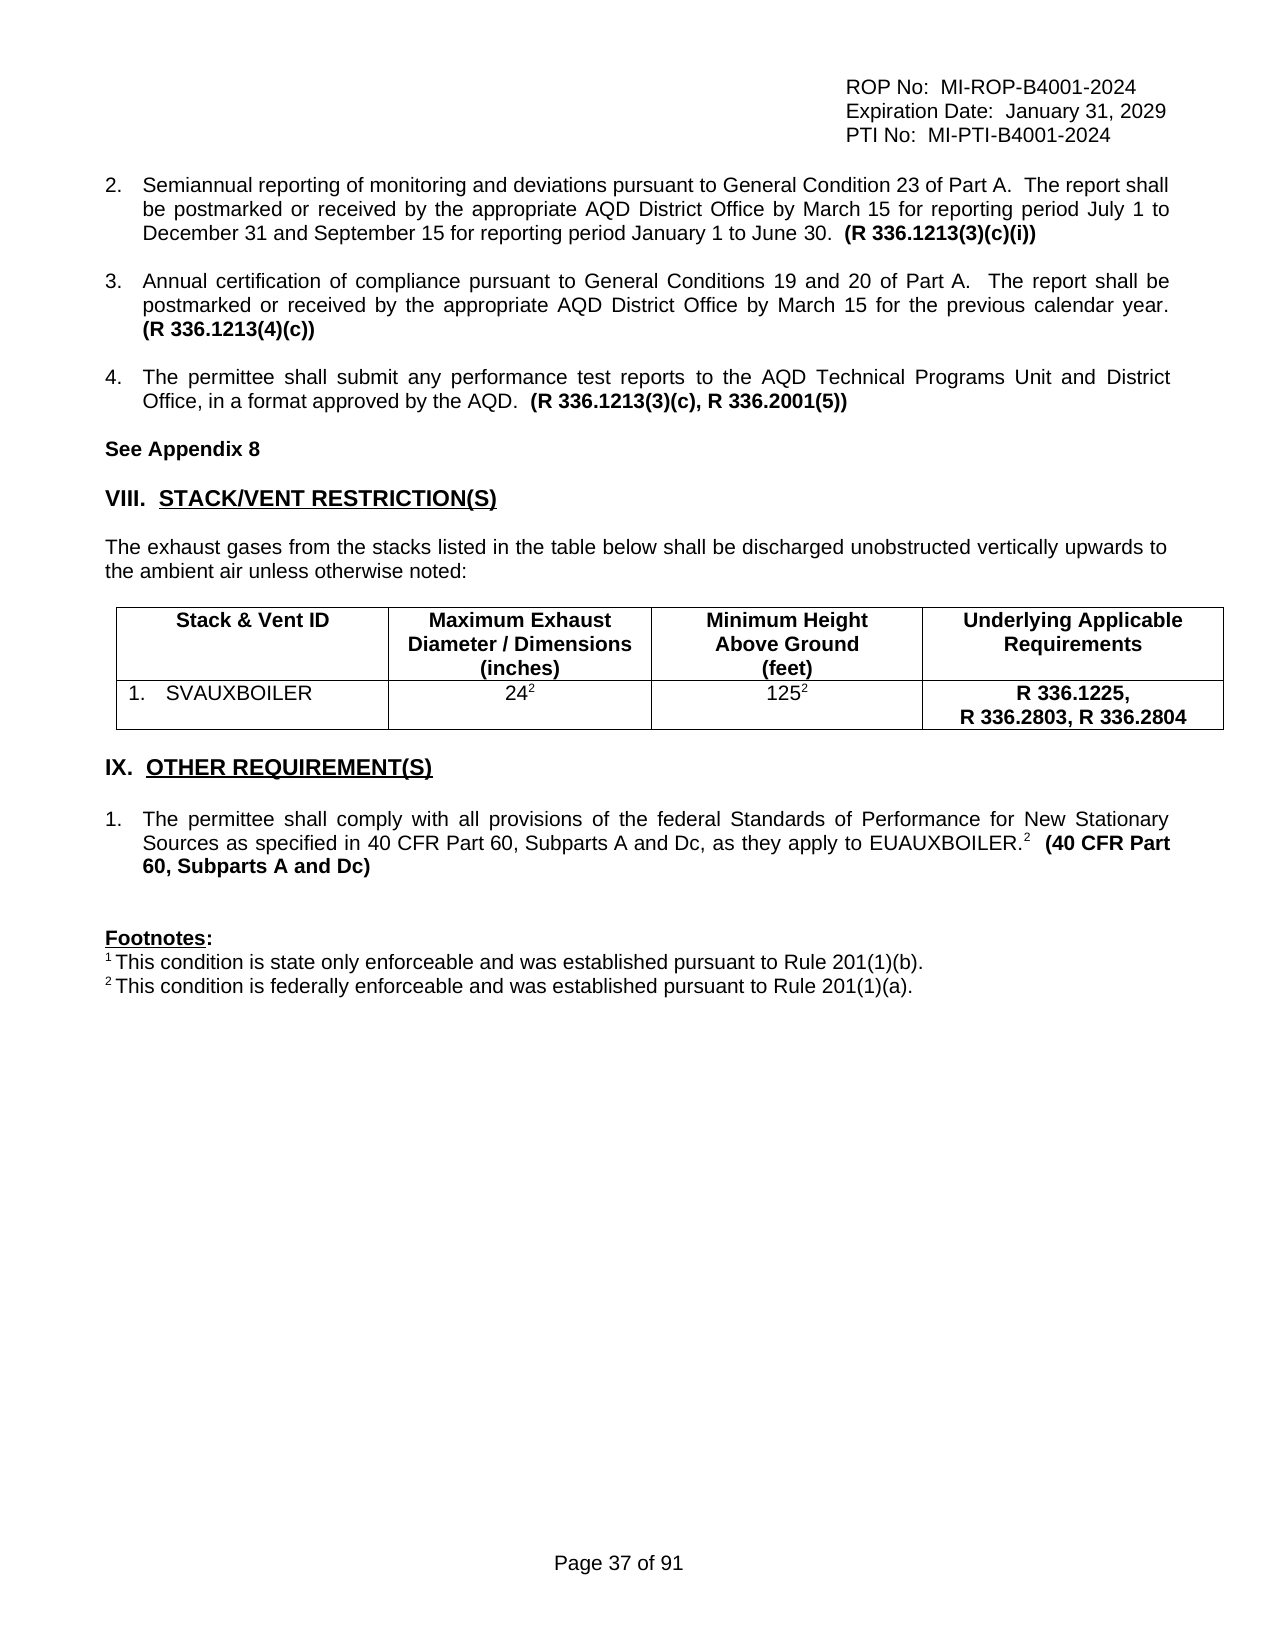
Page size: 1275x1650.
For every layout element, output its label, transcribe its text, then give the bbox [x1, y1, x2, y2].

text VIII. STACK/VENT RESTRICTION(S) [105, 485, 1170, 511]
text IX. OTHER REQUIREMENT(S) [105, 754, 1170, 780]
table_cell R 336.1225, R 336.2803, R 336.2804 [923, 681, 1223, 729]
text The exhaust gases from the stacks listed in the table below shall be discharged unobstructed vertically upwards to the ambient air unless otherwise noted: [105, 535, 1170, 583]
table_header Maximum Exhaust Diameter / Dimensions (inches) [389, 608, 651, 680]
text Footnotes: [105, 926, 1170, 950]
list The permittee shall comply with all provisions of the federal Standards of Performance for New Stationary Sources as specified in 40 CFR Part 60, Subparts A and Dc, as they apply to EUAUXBOILER.2 (40 CFR Part 60, Subparts A and Dc) [105, 806, 1170, 878]
text See Appendix 8 [105, 437, 1170, 461]
table_header Stack & Vent ID [117, 608, 388, 680]
text 1 This condition is state only enforceable and was established pursuant to Rule 201(1)(b). [105, 950, 1170, 974]
table_header Underlying Applicable Requirements [923, 608, 1223, 680]
table_cell SVAUXBOILER [117, 681, 388, 729]
list The permittee shall submit any performance test reports to the AQD Technical Programs Unit and District Office, in a format approved by the AQD. (R 336.1213(3)(c), R 336.2001(5)) [105, 365, 1170, 413]
text 2 This condition is federally enforceable and was established pursuant to Rule 201(1)(a). [105, 974, 1170, 998]
table_cell 242 [389, 681, 651, 729]
text 3. Annual certification of compliance pursuant to General Conditions 19 and 20 of Part A. The report shall be postmarked or received by the appropriate AQD District Office by March 15 for the previous calendar year. (R 336.1213(4)(c)) [105, 269, 1170, 341]
table_cell 1252 [652, 681, 922, 729]
text 2. Semiannual reporting of monitoring and deviations pursuant to General Condition 23 of Part A. The report shall be postmarked or received by the appropriate AQD District Office by March 15 for reporting period July 1 to December 31 and September 15 for reporting period January 1 to June 30. (R 336.1213(3)(c)(i)) [105, 173, 1170, 245]
table_header Minimum Height Above Ground (feet) [652, 608, 922, 680]
